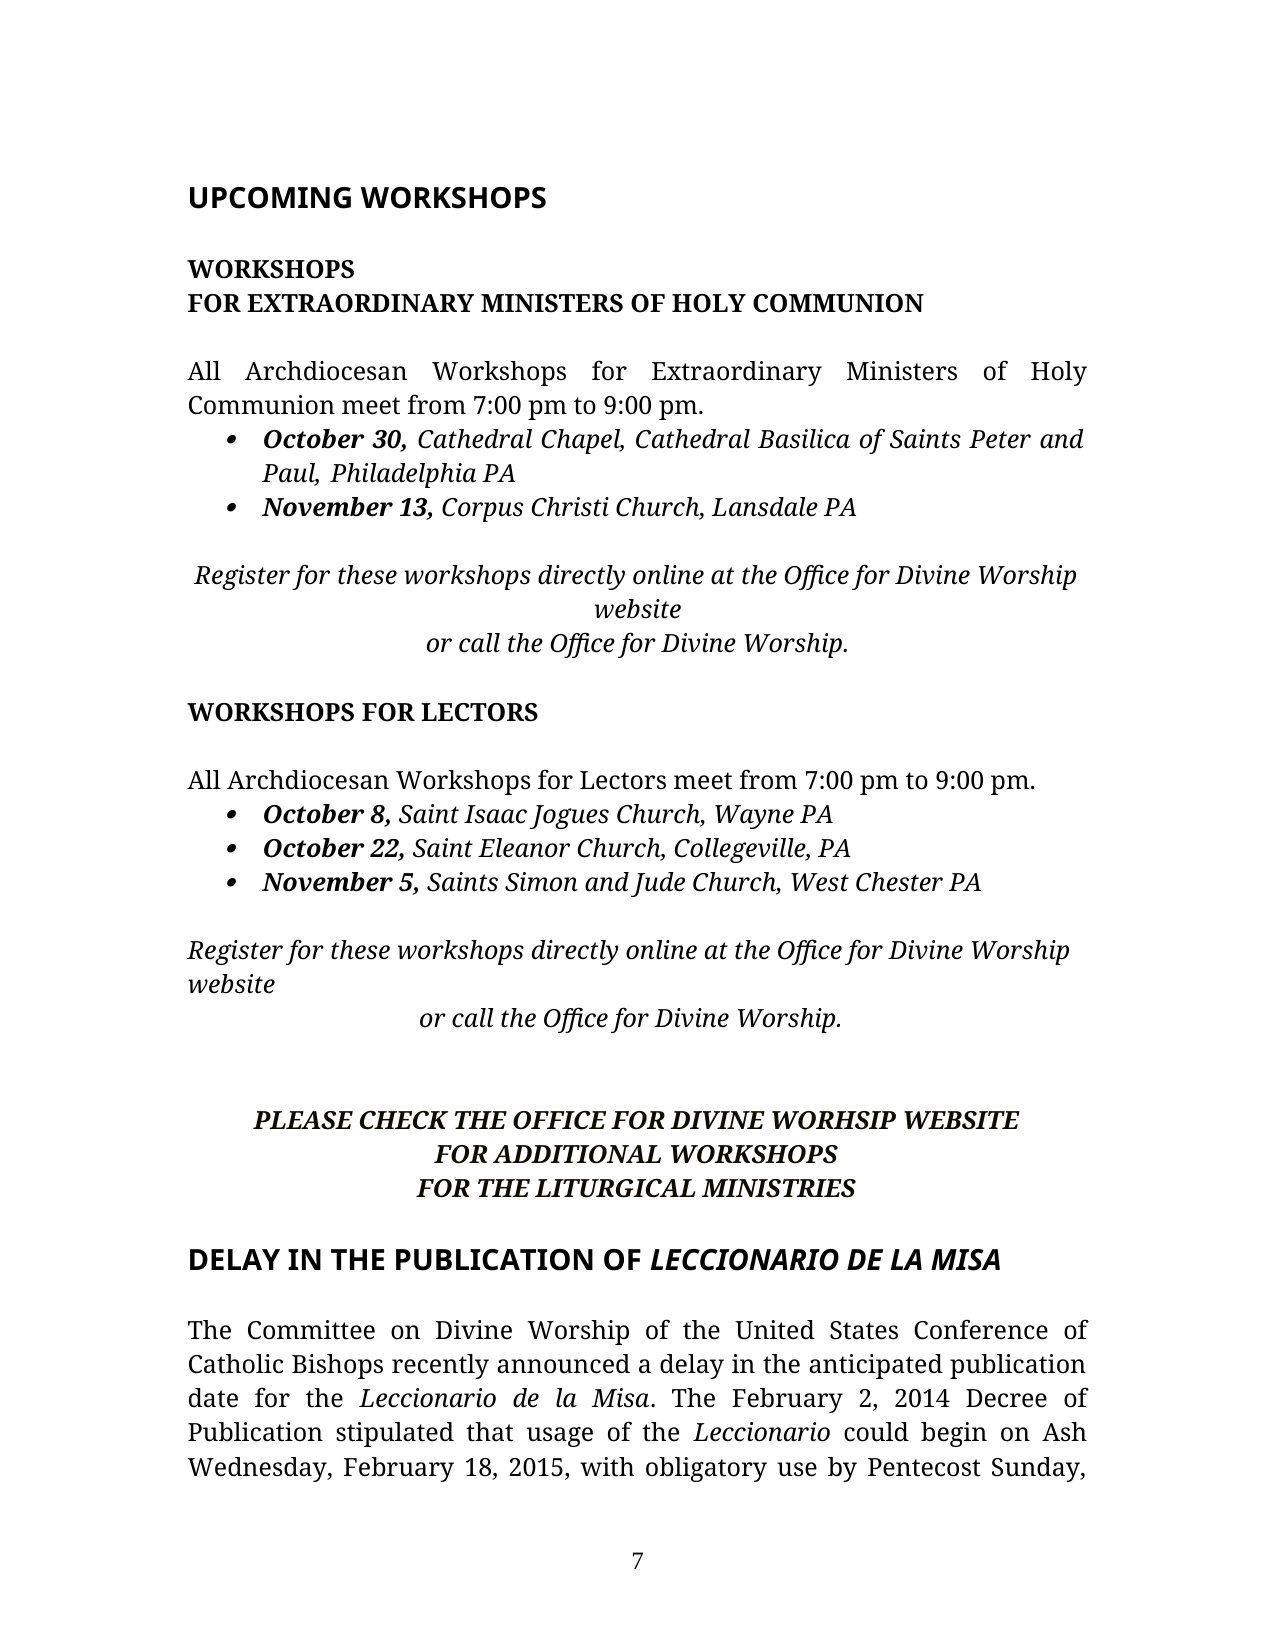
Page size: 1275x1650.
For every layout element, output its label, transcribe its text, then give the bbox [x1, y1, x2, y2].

text FOR EXTRAORDINARY MINISTERS OF HOLY COMMUNION [187, 285, 1087, 319]
text or call the Office for Divine Worship. [187, 626, 1087, 660]
text UPCOMING WORKSHOPS [187, 178, 1087, 217]
text PLEASE CHECK THE OFFICE FOR DIVINE WORHSIP WEBSITE [187, 1103, 1087, 1137]
list October 22, Saint Eleanor Church, Collegeville, PA [225, 830, 1087, 864]
text or call the Office for Divine Worship. [337, 1001, 1087, 1035]
text All Archdiocesan Workshops for Extraordinary Ministers of Holy Communion meet from 7:00 pm to 9:00 pm. [187, 353, 1087, 422]
text Delay in the Publication of Leccionario de la Misa [187, 1239, 1087, 1279]
text FOR THE LITURGICAL MINISTRIES [187, 1171, 1087, 1205]
list November 5, Saints Simon and Jude Church, West Chester PA [225, 864, 1087, 898]
text All Archdiocesan Workshops for Lectors meet from 7:00 pm to 9:00 pm. [187, 762, 1087, 796]
text WORKSHOPS [187, 251, 1087, 285]
text FOR ADDITIONAL WORKSHOPS [187, 1137, 1087, 1171]
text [187, 1313, 1087, 1483]
text Register for these workshops directly online at the Office for Divine Worship website [187, 933, 1087, 1001]
text WORKSHOPS FOR LECTORS [187, 694, 1087, 728]
list October 30, Cathedral Chapel, Cathedral Basilica of Saints Peter and Paul, Philadelphia PA [225, 422, 1087, 490]
list November 13, Corpus Christi Church, Lansdale PA [225, 490, 1087, 524]
text Register for these workshops directly online at the Office for Divine Worship website [187, 558, 1087, 626]
list October 8, Saint Isaac Jogues Church, Wayne PA [225, 796, 1087, 830]
